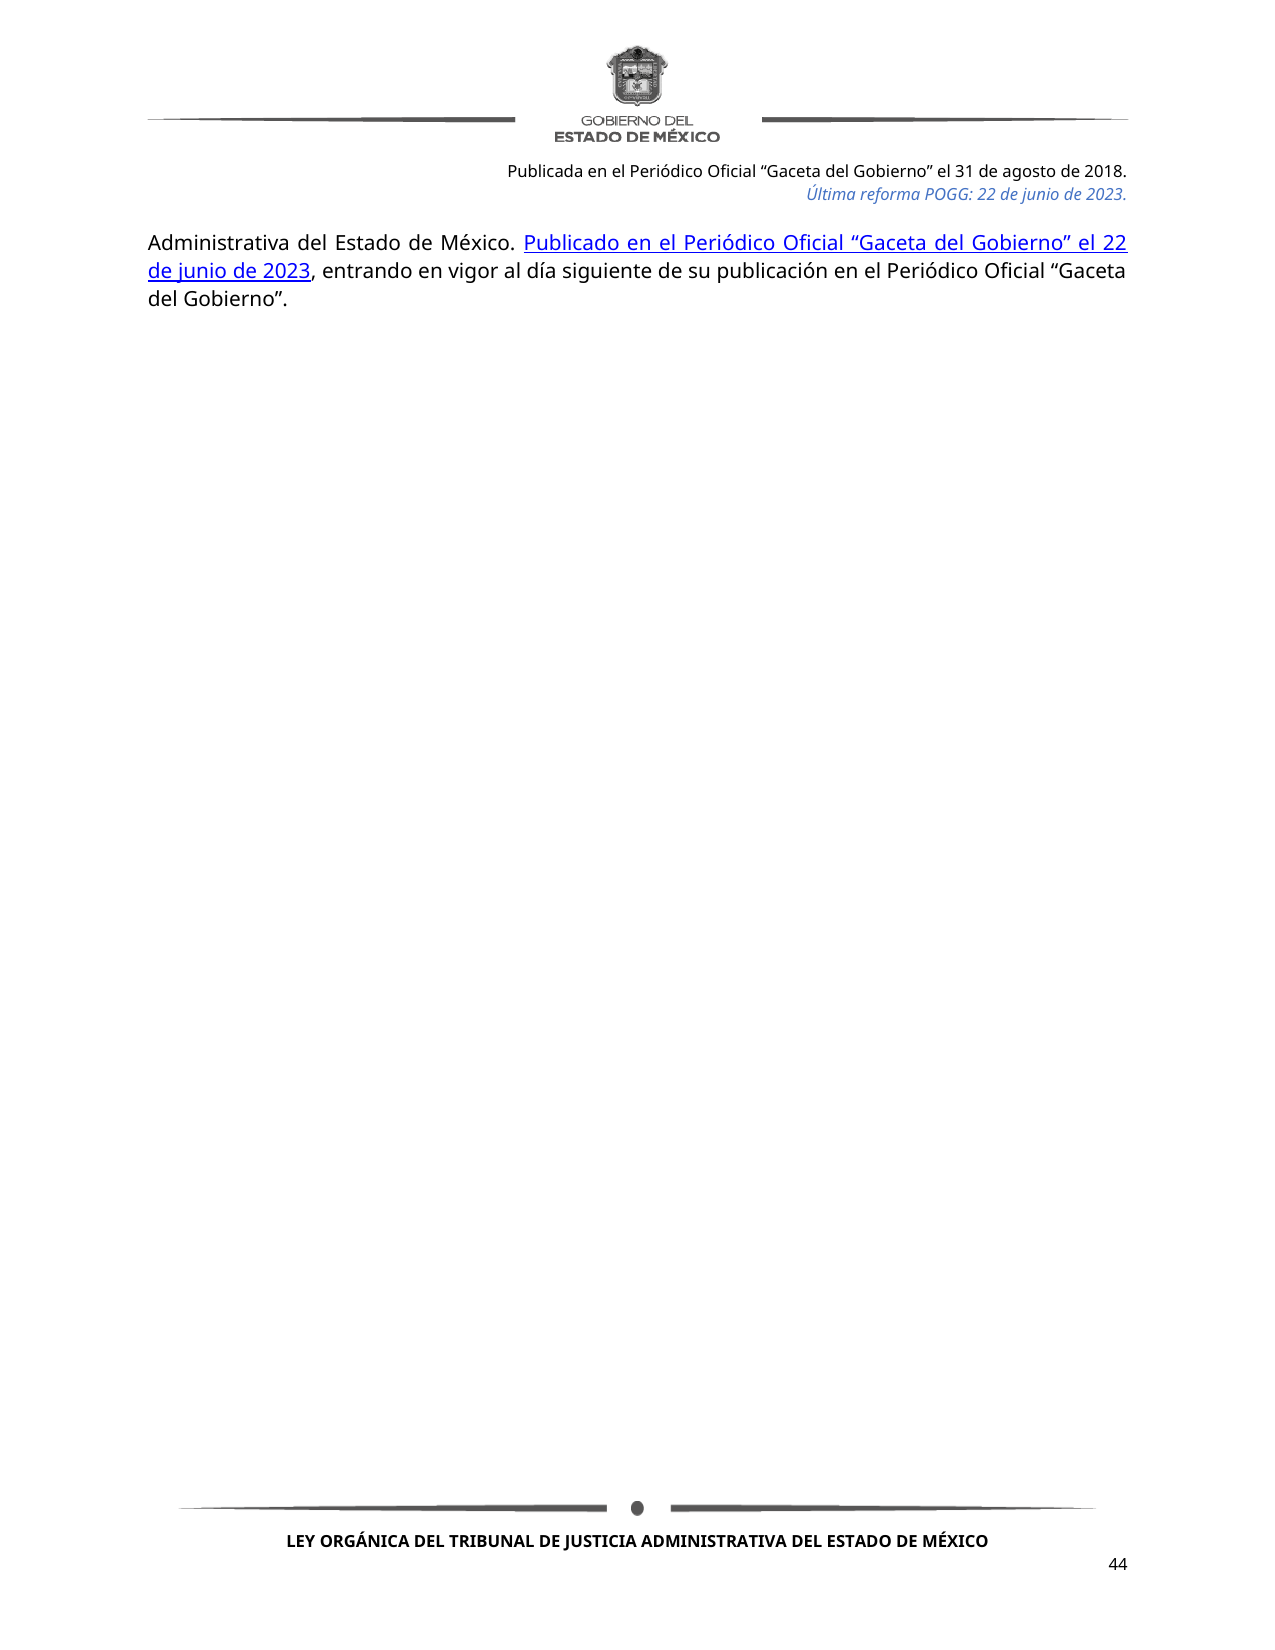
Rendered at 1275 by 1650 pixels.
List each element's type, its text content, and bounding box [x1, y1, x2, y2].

picture [147, 44, 1129, 142]
picture [178, 1501, 1097, 1516]
